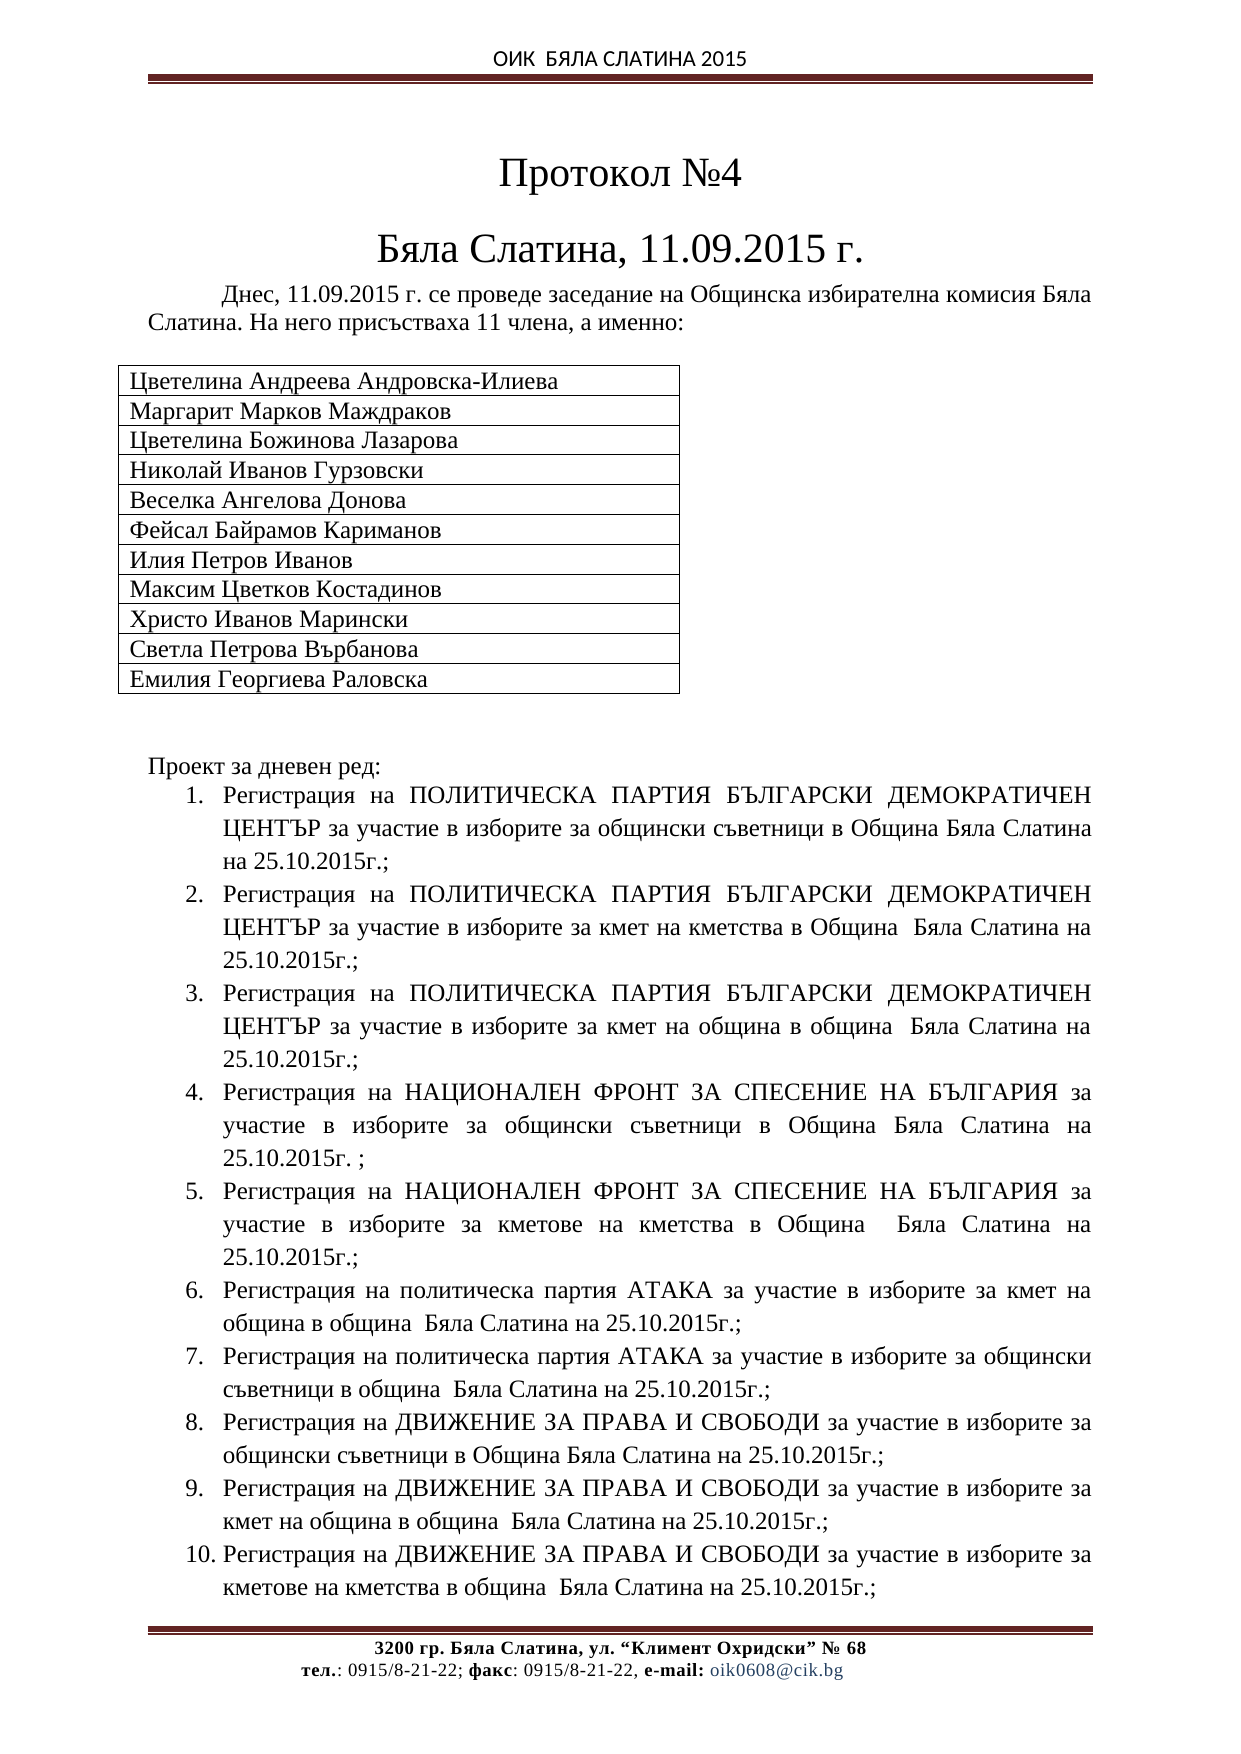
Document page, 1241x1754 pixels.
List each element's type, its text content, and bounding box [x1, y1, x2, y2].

text Днес, 11.09.2015 г. се проведе заседание на Общинска избирателна комисия Бяла Слатина. На него присъстваха 11 члена, а именно: [148, 279, 1093, 336]
list Регистрация на ДВИЖЕНИЕ ЗА ПРАВА И СВОБОДИ за участие в изборите за кмет на община в община Бяла Слатина на 25.10.2015г.; [185, 1473, 1093, 1535]
text Бяла Слатина, 11.09.2015 г. [148, 223, 1093, 271]
table_cell Илия Петров Иванов [119, 545, 679, 573]
table_header Цветелина Андреева Андровска-Илиева [119, 366, 679, 395]
list Регистрация на ПОЛИТИЧЕСКА ПАРТИЯ БЪЛГАРСКИ ДЕМОКРАТИЧЕН ЦЕНТЪР за участие в изборите за кмет на кметства в Община Бяла Слатина на 25.10.2015г.; [185, 879, 1093, 974]
list Регистрация на ДВИЖЕНИЕ ЗА ПРАВА И СВОБОДИ за участие в изборите за кметове на кметства в община Бяла Слатина на 25.10.2015г.; [185, 1539, 1093, 1601]
list Регистрация на ДВИЖЕНИЕ ЗА ПРАВА И СВОБОДИ за участие в изборите за общински съветници в Община Бяла Слатина на 25.10.2015г.; [185, 1407, 1093, 1469]
list Регистрация на политическа партия АТАКА за участие в изборите за кмет на община в община Бяла Слатина на 25.10.2015г.; [185, 1275, 1093, 1337]
table_cell Цветелина Божинова Лазарова [119, 426, 679, 454]
table_cell Максим Цветков Костадинов [119, 575, 679, 603]
table_cell Емилия Георгиева Раловска [119, 664, 679, 693]
list Регистрация на политическа партия АТАКА за участие в изборите за общински съветници в община Бяла Слатина на 25.10.2015г.; [185, 1341, 1093, 1403]
list Регистрация на НАЦИОНАЛЕН ФРОНТ ЗА СПЕСЕНИЕ НА БЪЛГАРИЯ за участие в изборите за кметове на кметства в Община Бяла Слатина на 25.10.2015г.; [185, 1176, 1093, 1271]
table_cell Фейсал Байрамов Кариманов [119, 515, 679, 544]
list Регистрация на ПОЛИТИЧЕСКА ПАРТИЯ БЪЛГАРСКИ ДЕМОКРАТИЧЕН ЦЕНТЪР за участие в изборите за общински съветници в Община Бяла Слатина на 25.10.2015г.; [185, 780, 1093, 875]
table_cell Веселка Ангелова Донова [119, 485, 679, 514]
table_cell Христо Иванов Марински [119, 604, 679, 633]
list Регистрация на НАЦИОНАЛЕН ФРОНТ ЗА СПЕСЕНИЕ НА БЪЛГАРИЯ за участие в изборите за общински съветници в Община Бяла Слатина на 25.10.2015г. ; [185, 1077, 1093, 1172]
table_cell Светла Петрова Върбанова [119, 634, 679, 663]
text Проект за дневен ред: [148, 751, 1093, 780]
list Регистрация на ПОЛИТИЧЕСКА ПАРТИЯ БЪЛГАРСКИ ДЕМОКРАТИЧЕН ЦЕНТЪР за участие в изборите за кмет на община в община Бяла Слатина на 25.10.2015г.; [185, 978, 1093, 1073]
table_cell Маргарит Марков Маждраков [119, 396, 679, 424]
text Протокол №4 [148, 148, 1093, 196]
table_cell Николай Иванов Гурзовски [119, 455, 679, 484]
